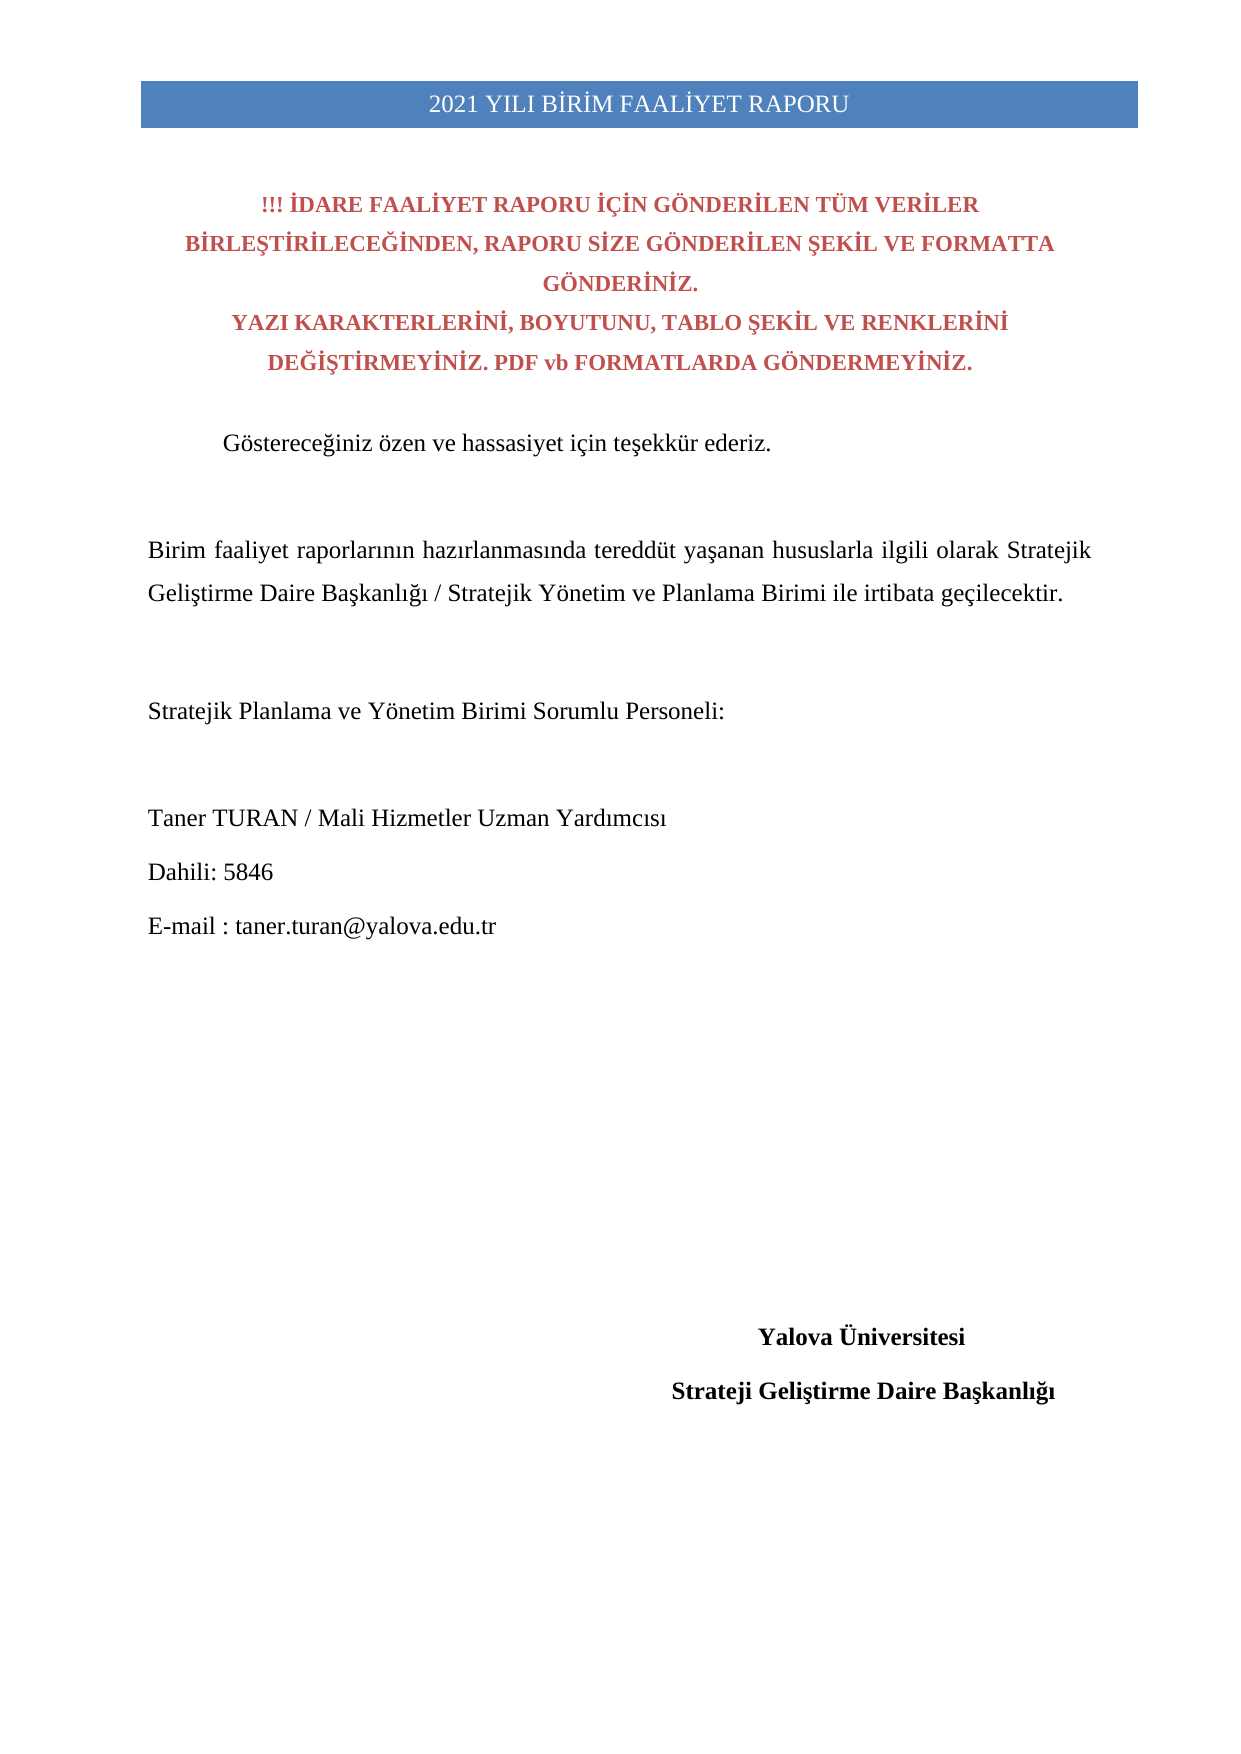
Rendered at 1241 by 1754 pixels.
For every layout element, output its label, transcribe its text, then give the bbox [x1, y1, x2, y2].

list Göstereceğiniz özen ve hassasiyet için teşekkür ederiz. [223, 428, 1092, 456]
text Stratejik Planlama ve Yönetim Birimi Sorumlu Personeli: [148, 696, 1092, 724]
text E-mail : taner.turan@yalova.edu.tr [148, 911, 1092, 940]
text Dahili: 5846 [148, 857, 1092, 886]
text YAZI KARAKTERLERİNİ, BOYUTUNU, TABLO ŞEKİL VE RENKLERİNİ DEĞİŞTİRMEYİNİZ. PDF vb FORMATLARDA GÖNDERMEYİNİZ. [148, 309, 1092, 375]
text Strateji Geliştirme Daire Başkanlığı [148, 1376, 1092, 1405]
text Taner TURAN / Mali Hizmetler Uzman Yardımcısı [148, 803, 1092, 832]
text Yalova Üniversitesi [148, 1322, 1092, 1351]
text Birim faaliyet raporlarının hazırlanmasında tereddüt yaşanan hususlarla ilgili olarak Stratejik Geliştirme Daire Başkanlığı / Stratejik Yönetim ve Planlama Birimi ile irtibata geçilecektir. [148, 535, 1092, 607]
text !!! İDARE FAALİYET RAPORU İÇİN GÖNDERİLEN TÜM VERİLER BİRLEŞTİRİLECEĞİNDEN, RAPORU SİZE GÖNDERİLEN ŞEKİL VE FORMATTA GÖNDERİNİZ. [148, 191, 1092, 296]
